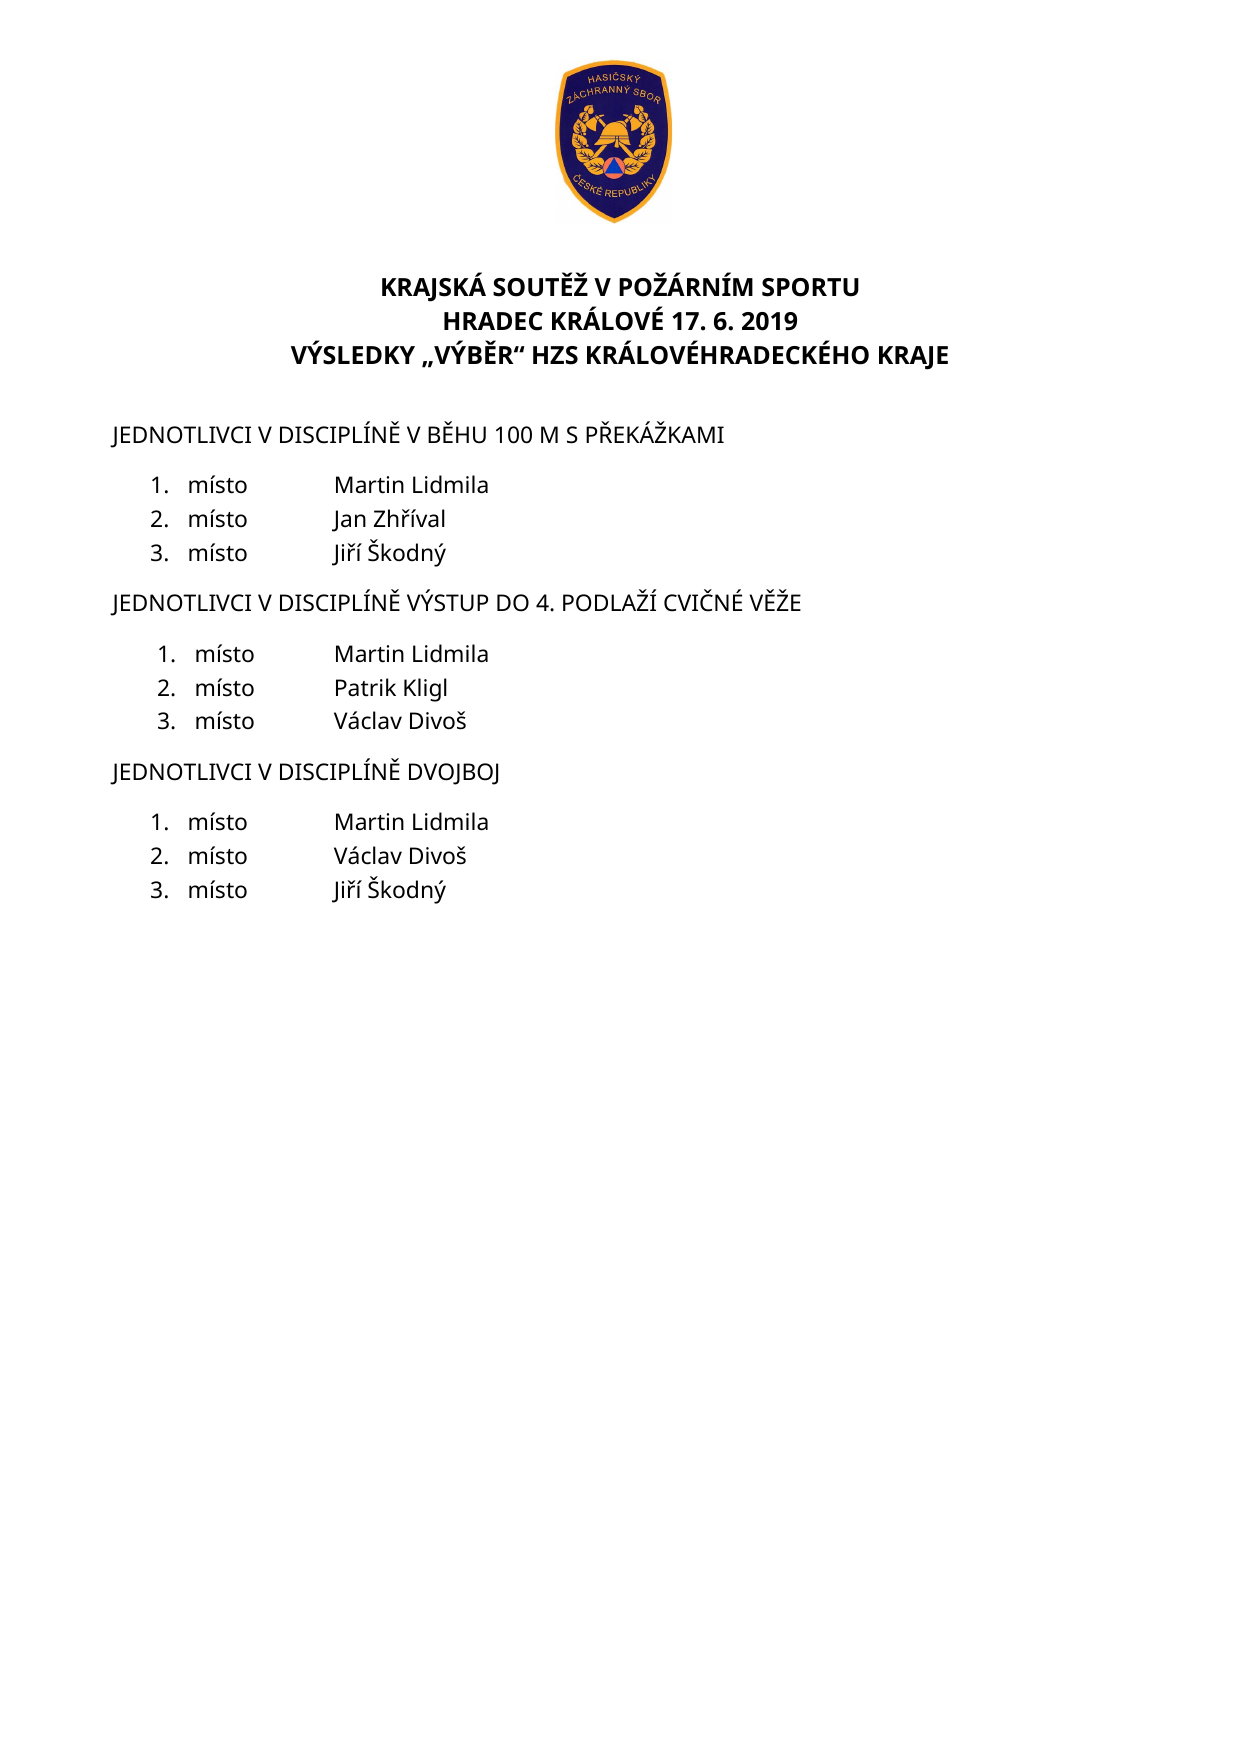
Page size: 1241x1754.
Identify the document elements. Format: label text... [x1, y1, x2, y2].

list místo Martin Lidmila [150, 806, 1128, 837]
list místo Václav Divoš [157, 705, 1128, 736]
text JEDNOTLIVCI V DISCIPLÍNĚ VÝSTUP DO 4. PODLAŽÍ CVIČNÉ VĚŽE [112, 587, 1128, 618]
list místo Jiří Škodný [150, 873, 1128, 905]
list místo Patrik Kligl [157, 671, 1128, 703]
text VÝSLEDKY „VÝBĚR“ HZS KRÁLOVÉHRADECKÉHO KRAJE [112, 338, 1128, 372]
picture [554, 59, 673, 224]
list místo Jiří Škodný [150, 537, 1128, 568]
text JEDNOTLIVCI V DISCIPLÍNĚ DVOJBOJ [112, 756, 1128, 787]
list místo Martin Lidmila [150, 469, 1128, 501]
list místo Jan Zhříval [150, 503, 1128, 534]
list místo Martin Lidmila [157, 638, 1128, 669]
text HRADEC KRÁLOVÉ 17. 6. 2019 [112, 304, 1128, 338]
text KRAJSKÁ SOUTĚŽ V POŽÁRNÍM SPORTU [112, 270, 1128, 304]
list místo Václav Divoš [150, 840, 1128, 871]
text JEDNOTLIVCI V DISCIPLÍNĚ V BĚHU 100 M S PŘEKÁŽKAMI [112, 419, 1128, 450]
